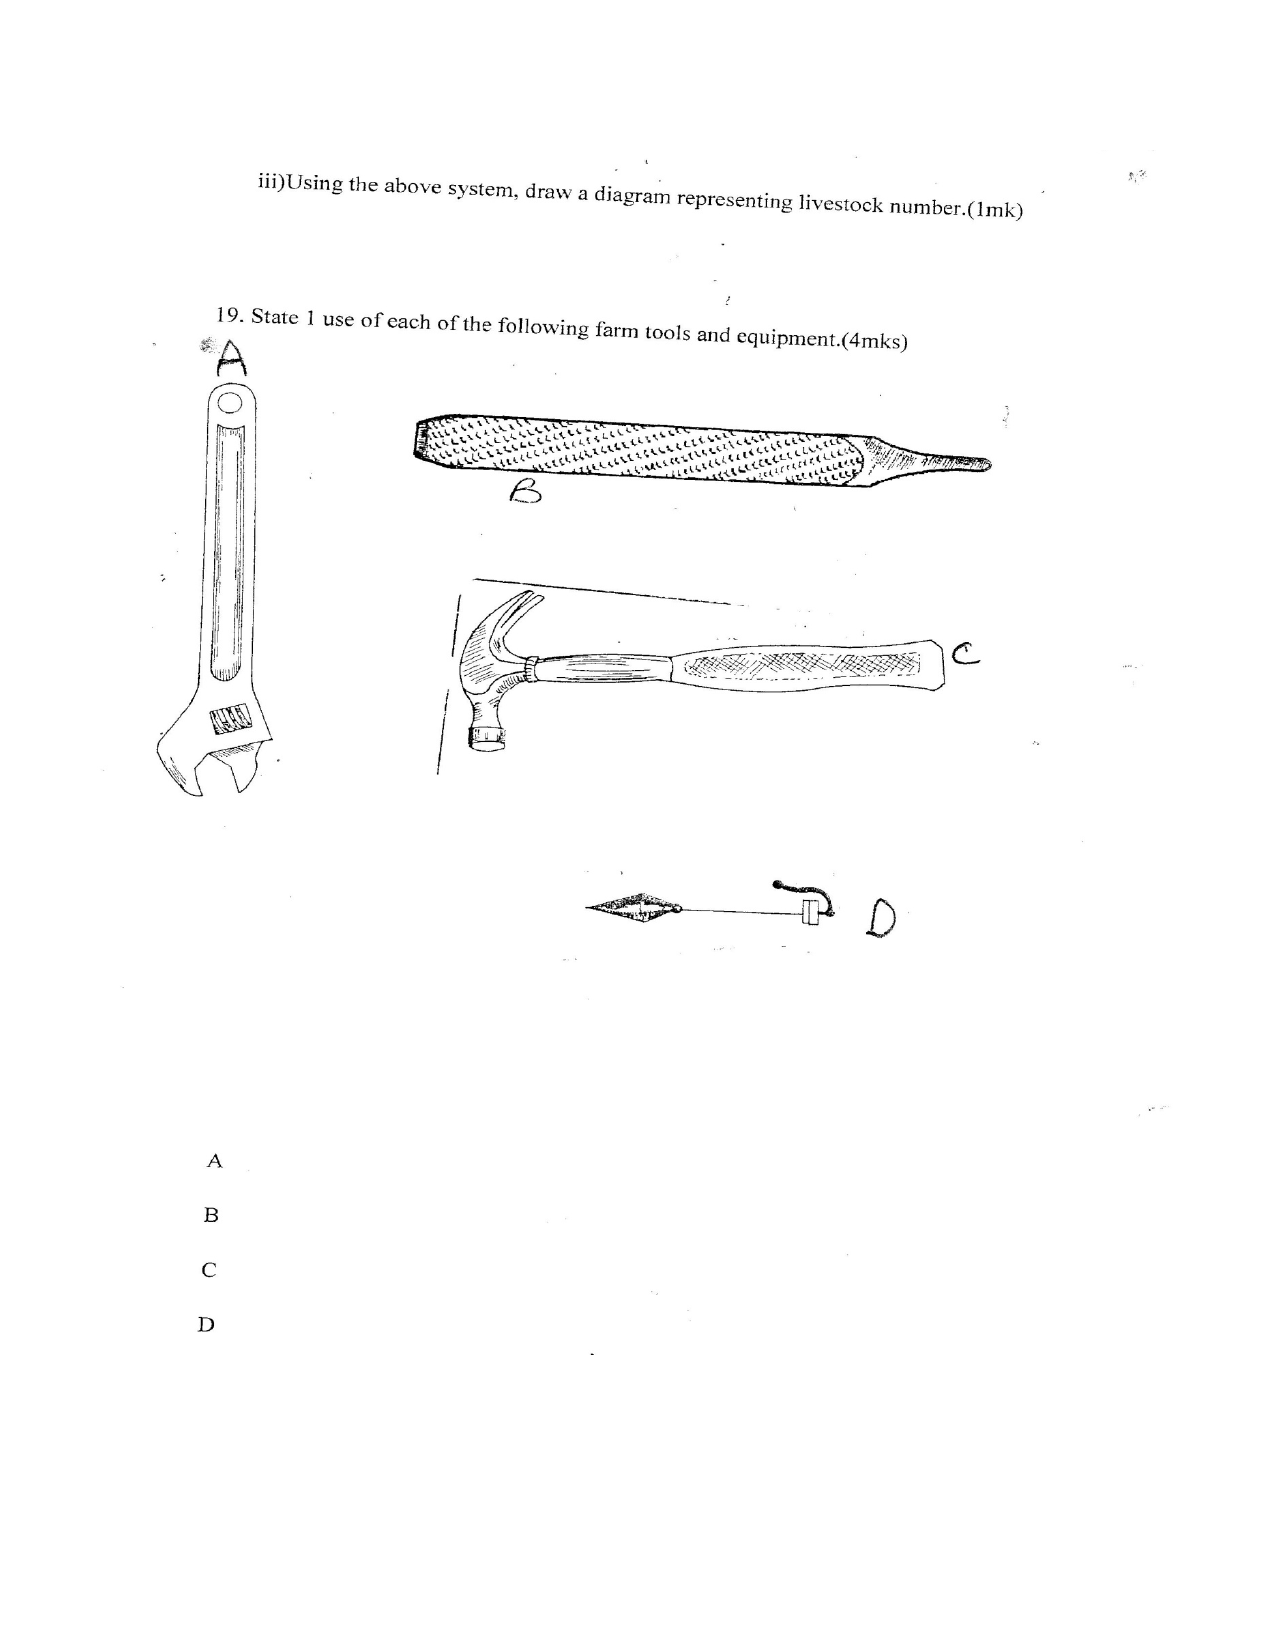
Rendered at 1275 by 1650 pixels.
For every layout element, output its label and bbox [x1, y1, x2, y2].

picture [93, 150, 1182, 1355]
